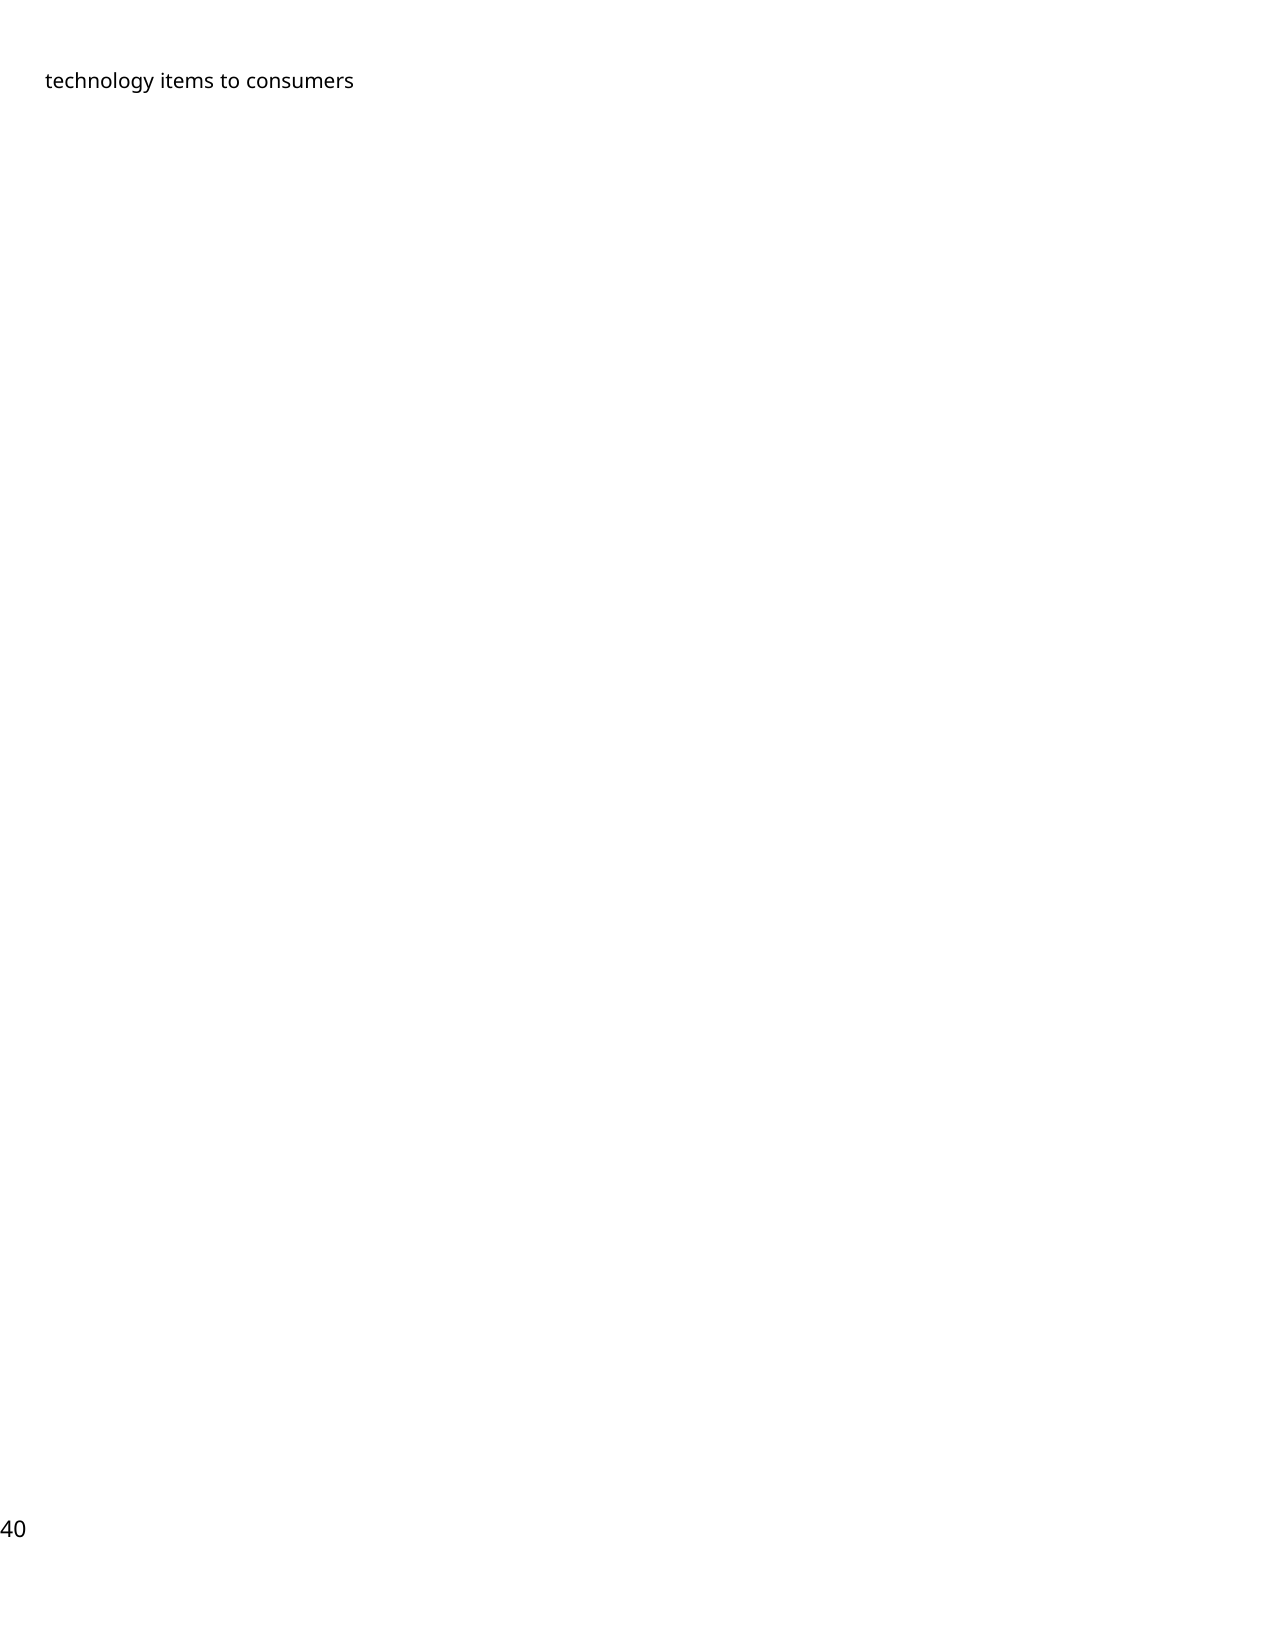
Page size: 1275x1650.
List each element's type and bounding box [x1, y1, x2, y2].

text [45, 67, 1230, 94]
